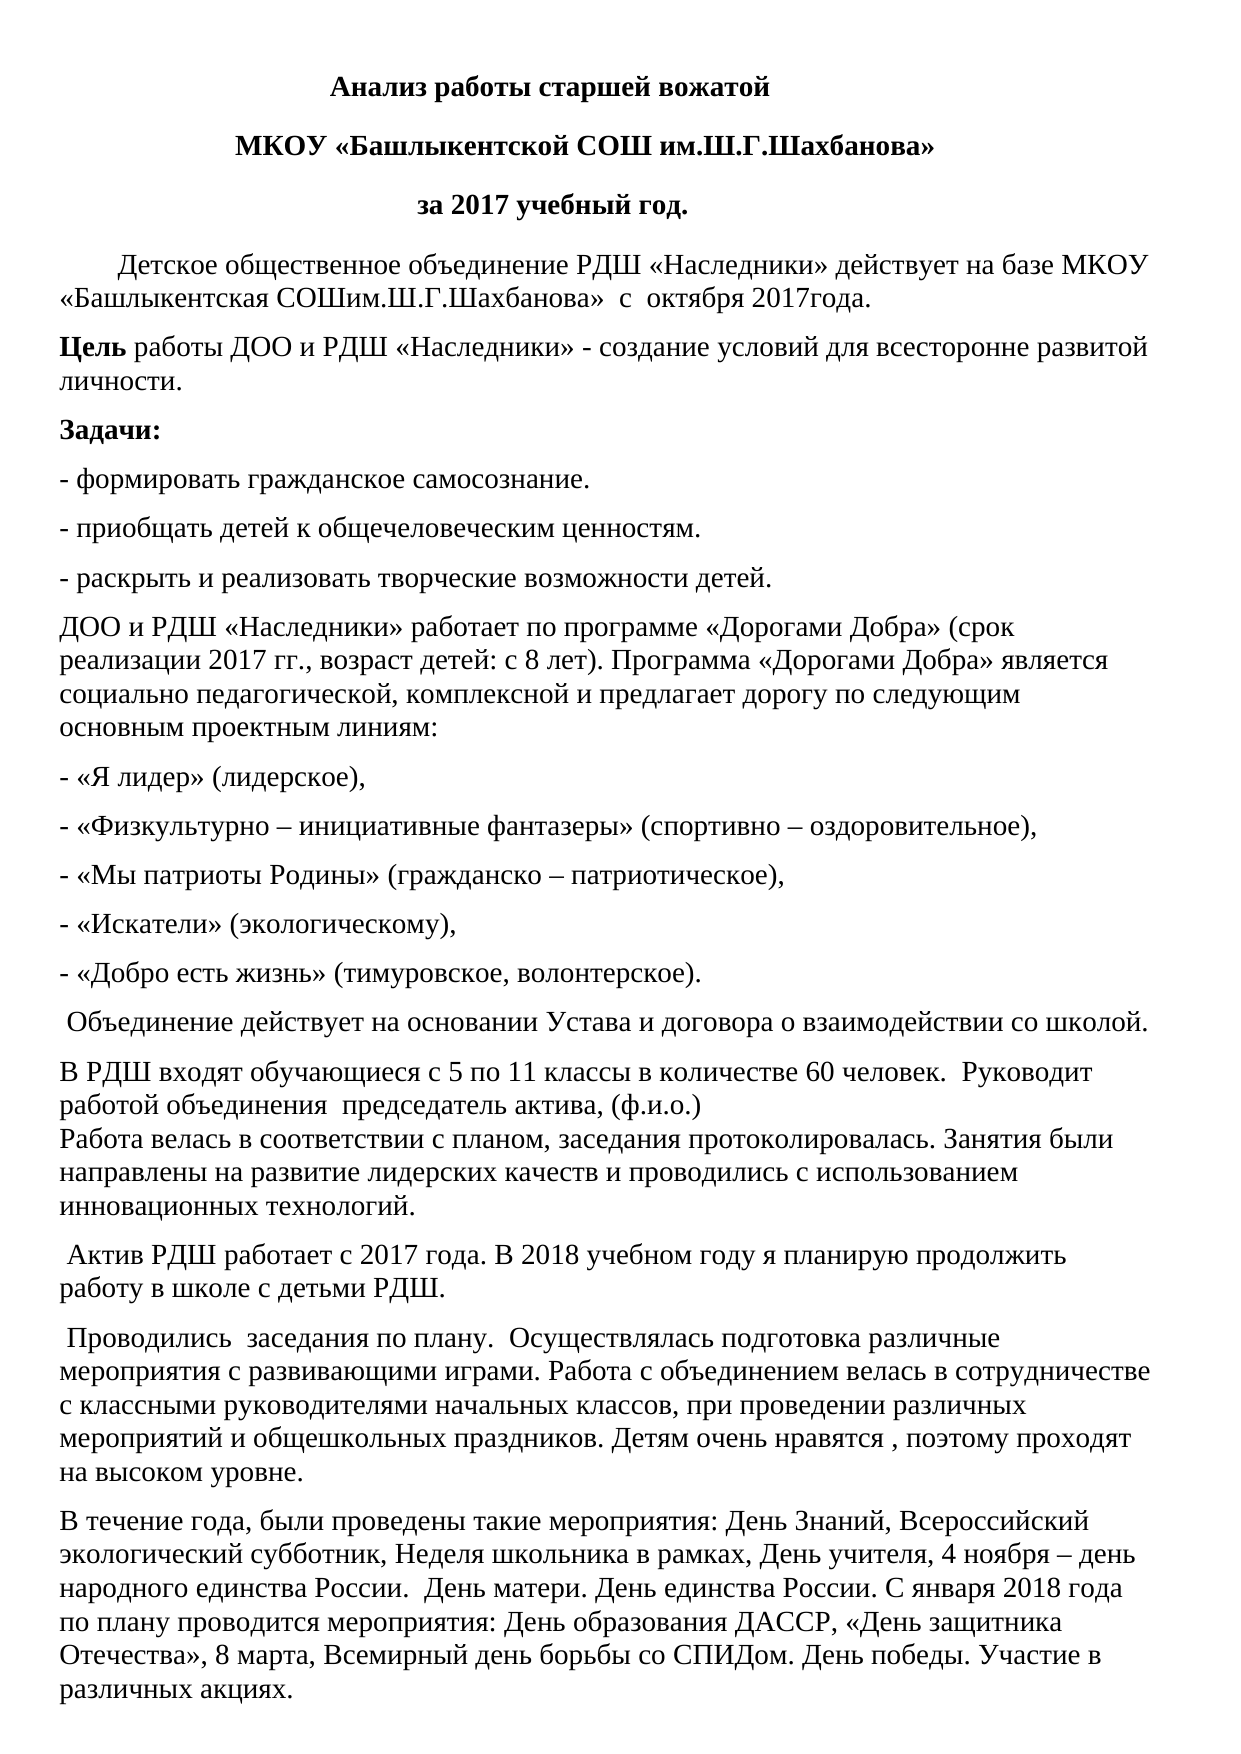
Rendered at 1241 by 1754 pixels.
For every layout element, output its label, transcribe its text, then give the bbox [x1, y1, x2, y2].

text Анализ работы старшей вожатой [118, 69, 1152, 102]
text Проводились заседания по плану. Осуществлялась подготовка различные мероприятия с развивающими играми. Работа с объединением велась в сотрудничестве с классными руководителями начальных классов, при проведении различных мероприятий и общешкольных праздников. Детям очень нравятся , поэтому проходят на высоком уровне. [59, 1320, 1152, 1487]
text ДОО и РДШ «Наследники» работает по программе «Дорогами Добра» (срок реализации 2017 гг., возраст детей: с 8 лет). Программа «Дорогами Добра» является социально педагогической, комплексной и предлагает дорогу по следующим основным проектным линиям: [59, 609, 1152, 743]
text Цель работы ДОО и РДШ «Наследники» - создание условий для всесторонне развитой личности. [59, 329, 1152, 397]
text - «Мы патриоты Родины» (гражданско – патриотическое), [59, 857, 1152, 891]
text - «Искатели» (экологическому), [59, 906, 1152, 940]
text - приобщать детей к общечеловеческим ценностям. [59, 511, 1152, 544]
text Актив РДШ работает с 2017 года. В 2018 учебном году я планирую продолжить работу в школе с детьми РДШ. [59, 1237, 1152, 1304]
text В РДШ входят обучающиеся с 5 по 11 классы в количестве 60 человек. Руководит работой объединения председатель актива, (ф.и.о.) Работа велась в соответствии с планом, заседания протоколировалась. Занятия были направлены на развитие лидерских качеств и проводились с использованием инновационных технологий. [59, 1054, 1152, 1221]
text МКОУ «Башлыкентской СОШ им.Ш.Г.Шахбанова» [118, 128, 1152, 162]
text - «Физкультурно – инициативные фантазеры» (спортивно – оздоровительное), [59, 808, 1152, 841]
text В течение года, были проведены такие мероприятия: День Знаний, Всероссийский экологический субботник, Неделя школьника в рамках, День учителя, 4 ноября – день народного единства России. День матери. День единства России. С января 2018 года по плану проводится мероприятия: День образования ДАССР, «День защитника Отечества», 8 марта, Всемирный день борьбы со СПИДом. День победы. Участие в различных акциях. [59, 1503, 1152, 1704]
text - «Добро есть жизнь» (тимуровское, волонтерское). [59, 955, 1152, 989]
text - «Я лидер» (лидерское), [59, 759, 1152, 792]
text Задачи: [59, 412, 1152, 446]
text Детское общественное объединение РДШ «Наследники» действует на базе МКОУ «Башлыкентская СОШим.Ш.Г.Шахбанова» с октября 2017года. [59, 247, 1152, 314]
text - раскрыть и реализовать творческие возможности детей. [59, 560, 1152, 593]
text за 2017 учебный год. [118, 187, 1152, 221]
text - формировать гражданское самосознание. [59, 461, 1152, 495]
text Объединение действует на основании Устава и договора о взаимодействии со школой. [59, 1004, 1152, 1038]
